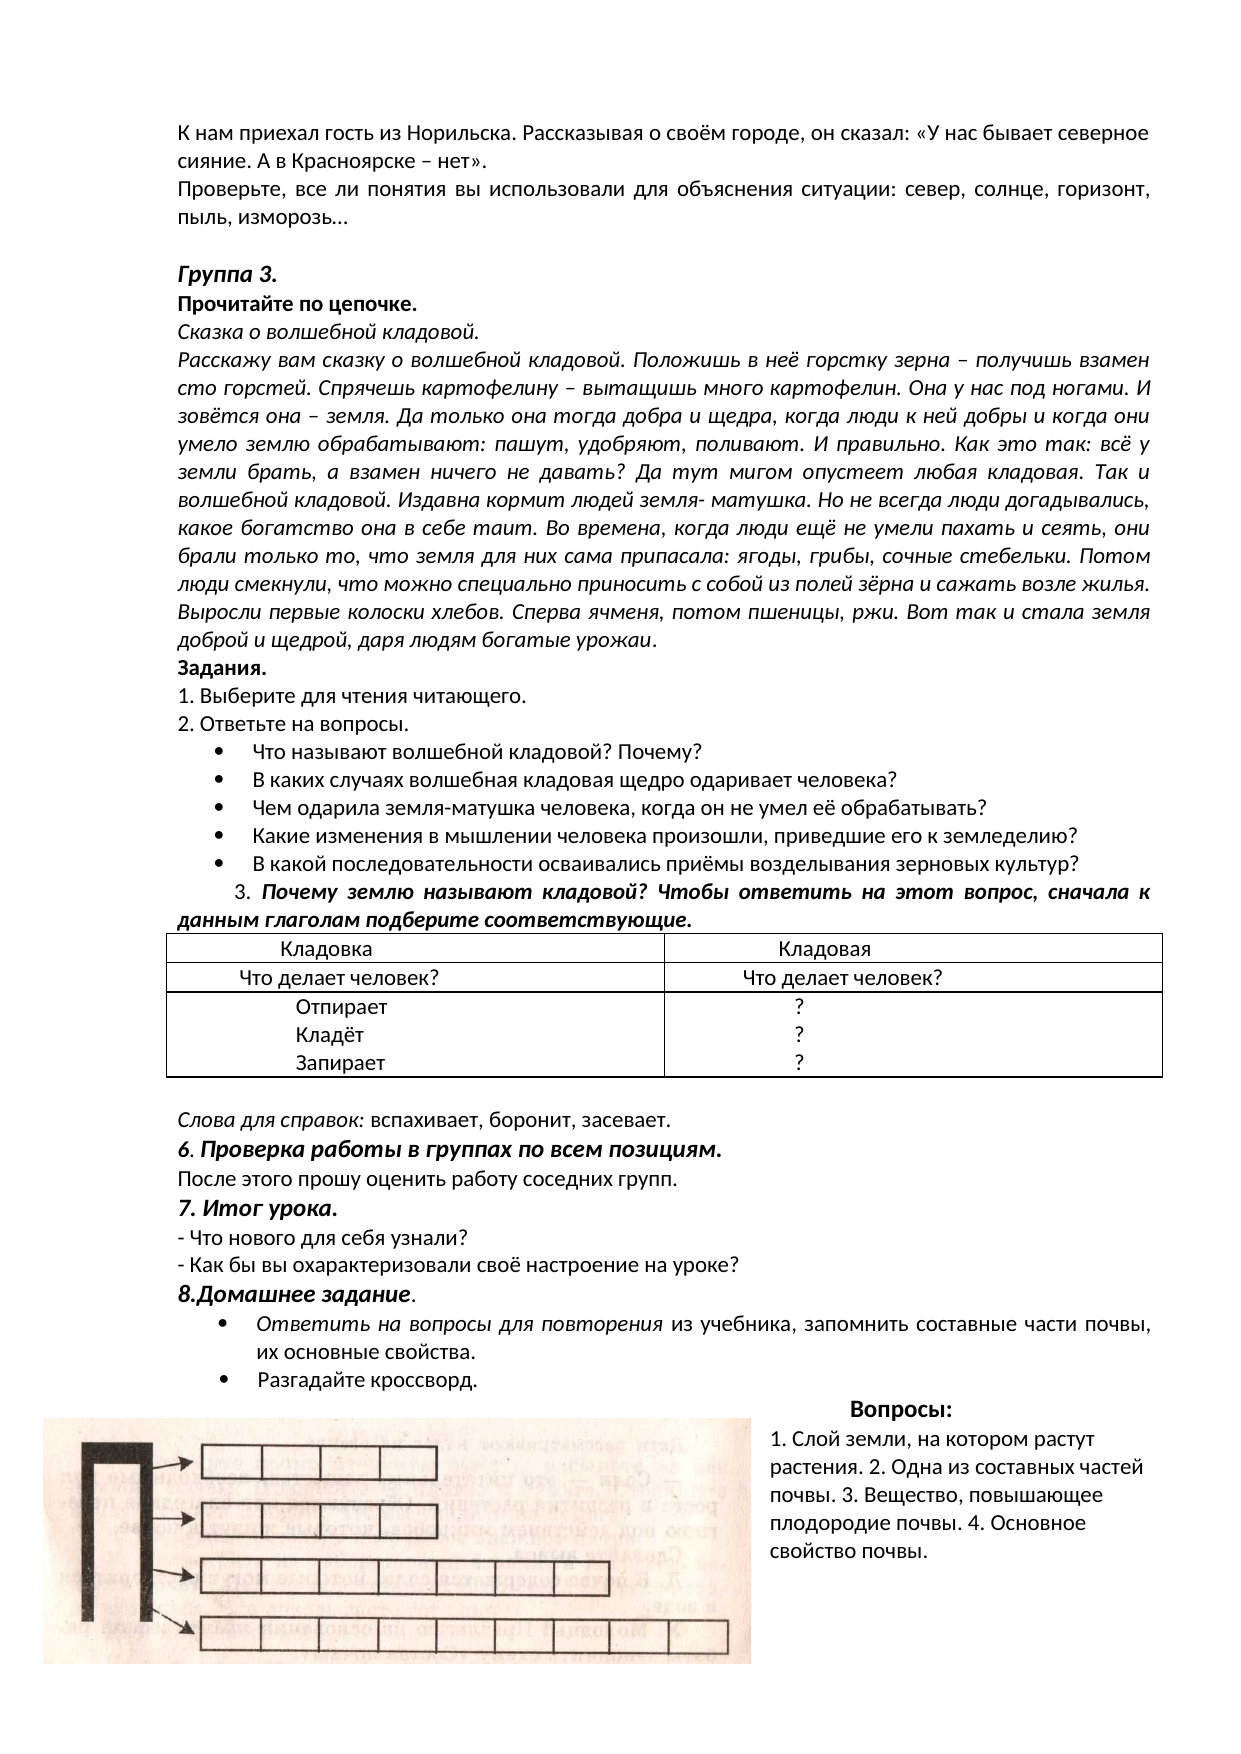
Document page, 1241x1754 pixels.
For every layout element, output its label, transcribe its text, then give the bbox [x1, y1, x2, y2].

text 1. Выберите для чтения читающего. [177, 681, 1152, 709]
text - Что нового для себя узнали? [177, 1223, 1152, 1251]
list Что называют волшебной кладовой? Почему? [215, 737, 1152, 765]
text 6. Проверка работы в группах по всем позициям. [177, 1133, 1152, 1164]
list Разгадайте кроссворд. [220, 1365, 1152, 1393]
list Какие изменения в мышлении человека произошли, приведшие его к земледелию? [215, 821, 1152, 849]
text 3. Почему землю называют кладовой? Чтобы ответить на этот вопрос, сначала к данным глаголам подберите соответствующие. [177, 877, 1152, 933]
list В каких случаях волшебная кладовая щедро одаривает человека? [215, 765, 1152, 793]
text К нам приехал гость из Норильска. Рассказывая о своём городе, он сказал: «У нас бывает северное сияние. А в Красноярске – нет». [177, 118, 1152, 174]
text Вопросы: [257, 1393, 1152, 1424]
table_cell Что делает человек? [665, 963, 1162, 991]
text 8.Домашнее задание. [177, 1279, 1152, 1309]
text Проверьте, все ли понятия вы использовали для объяснения ситуации: север, солнце, горизонт, пыль, изморозь… [177, 174, 1152, 230]
list Ответить на вопросы для повторения из учебника, запомнить составные части почвы, их основные свойства. [219, 1309, 1152, 1365]
text 1. Слой земли, на котором растут растения. 2. Одна из составных частей почвы. 3. Вещество, повышающее плодородие почвы. 4. Основное свойство почвы. [751, 1424, 1152, 1564]
picture [43, 1418, 751, 1664]
text Прочитайте по цепочке. [177, 289, 1152, 317]
text Слова для справок: вспахивает, боронит, засевает. [177, 1106, 1152, 1133]
text Расскажу вам сказку о волшебной кладовой. Положишь в неё горстку зерна – получишь взамен сто горстей. Спрячешь картофелину – вытащишь много картофелин. Она у нас под ногами. И зовётся она – земля. Да только она тогда добра и щедра, когда люди к ней добры и когда они умело землю обрабатывают: пашут, удобряют, поливают. И правильно. Как это так: всё у земли брать, а взамен ничего не давать? Да тут мигом опустеет любая кладовая. Так и волшебной кладовой. Издавна кормит людей земля- матушка. Но не всегда люди догадывались, какое богатство она в себе таит. Во времена, когда люди ещё не умели пахать и сеять, они брали только то, что земля для них сама припасала: ягоды, грибы, сочные стебельки. Потом люди смекнули, что можно специально приносить с собой из полей зёрна и сажать возле жилья. Выросли первые колоски хлебов. Сперва ячменя, потом пшеницы, ржи. Вот так и стала земля доброй и щедрой, даря людям богатые урожаи. [177, 345, 1152, 653]
text - Как бы вы охарактеризовали своё настроение на уроке? [177, 1251, 1152, 1279]
list В какой последовательности осваивались приёмы возделывания зерновых культур? [215, 849, 1152, 877]
text Группа 3. [177, 258, 1152, 289]
table_cell Что делает человек? [167, 963, 664, 991]
text 2. Ответьте на вопросы. [177, 709, 1152, 737]
table_header Кладовая [665, 934, 1162, 962]
text Задания. [177, 653, 1152, 681]
table_cell Отпирает Кладёт Запирает [167, 993, 664, 1076]
table_header Кладовка [167, 934, 664, 962]
text После этого прошу оценить работу соседних групп. [177, 1164, 1152, 1192]
list Чем одарила земля-матушка человека, когда он не умел её обрабатывать? [215, 793, 1152, 821]
text Сказка о волшебной кладовой. [177, 317, 1152, 345]
text 7. Итог урока. [177, 1192, 1152, 1223]
table_cell ? ? ? [665, 993, 1162, 1076]
